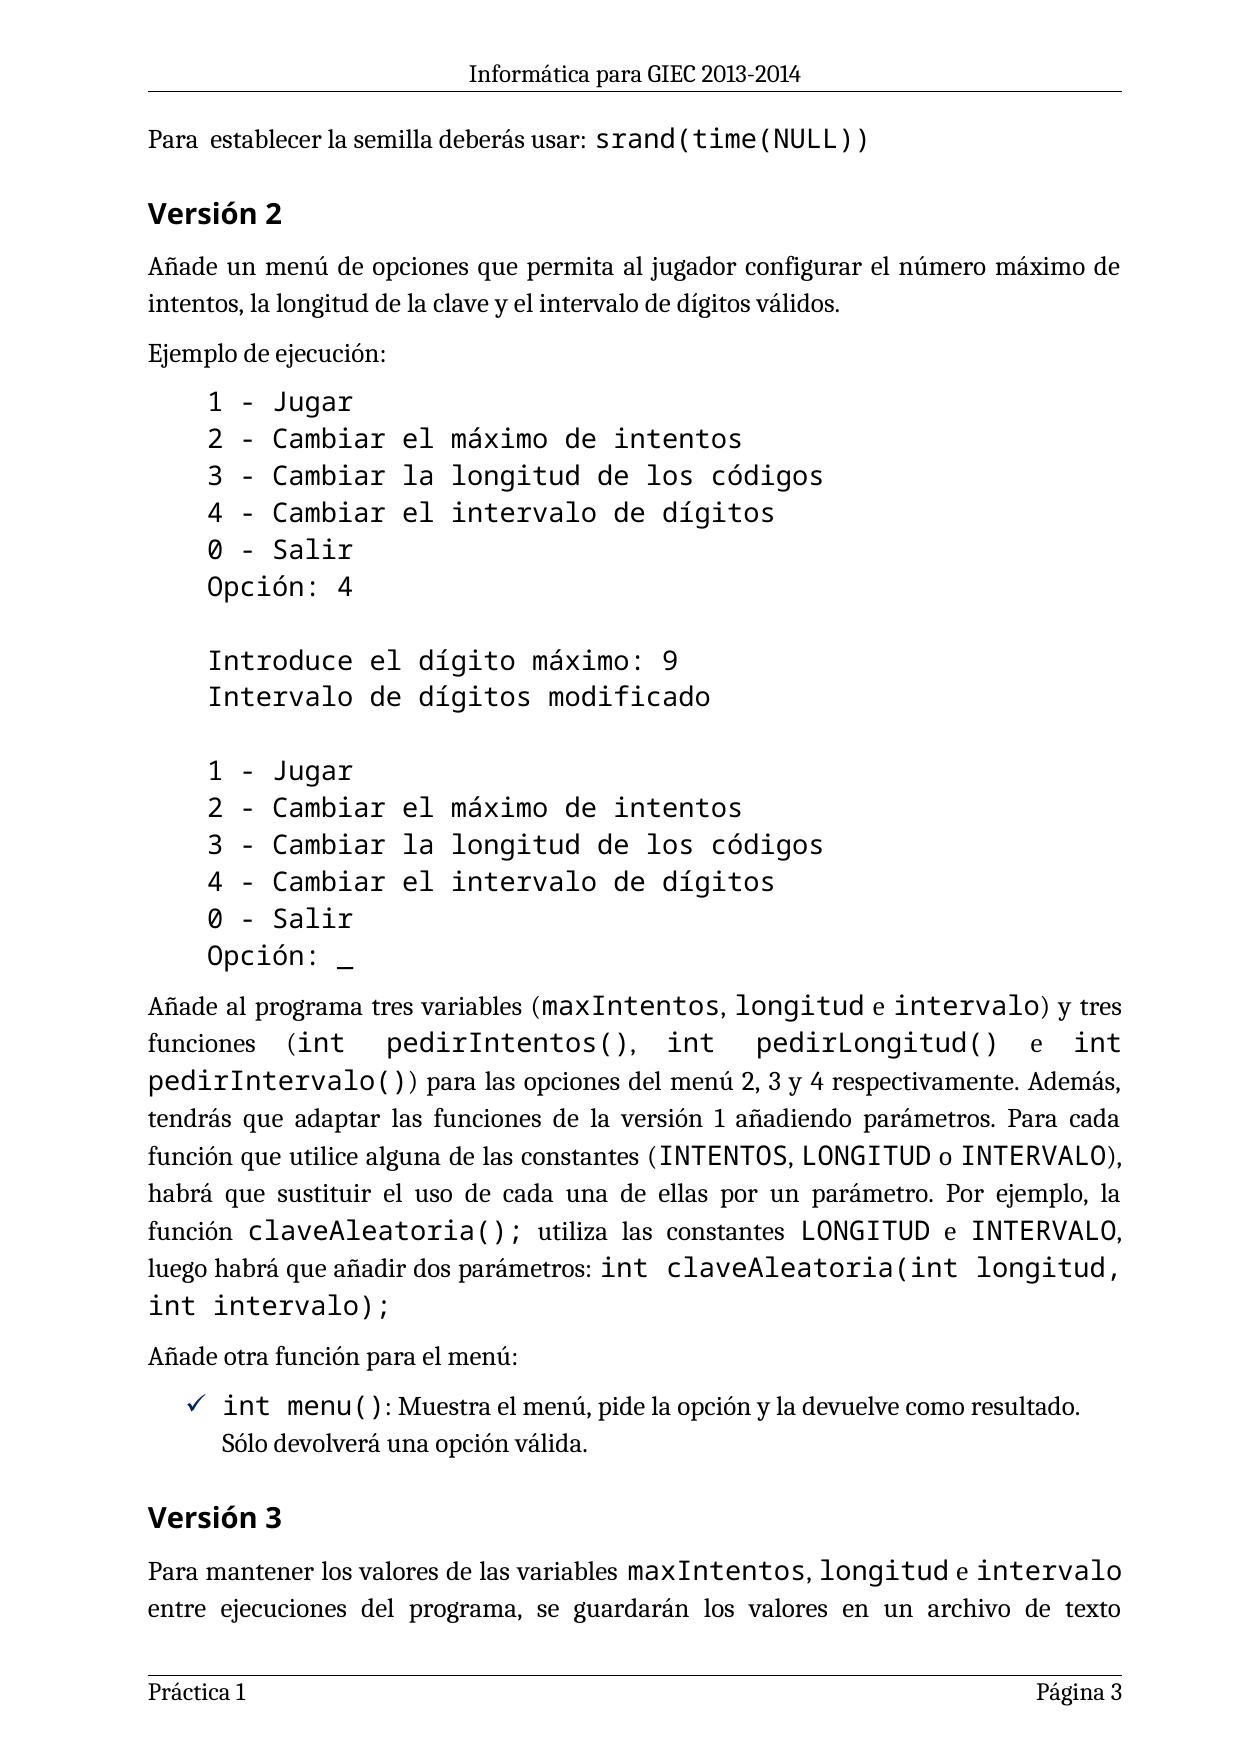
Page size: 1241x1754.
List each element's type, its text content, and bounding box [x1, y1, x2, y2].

list int menu(): Muestra el menú, pide la opción y la devuelve como resultado. Sólo devolverá una opción válida. [185, 1385, 1122, 1460]
text Añade otra función para el menú: [148, 1335, 1122, 1373]
text 1 - Jugar [207, 752, 1122, 788]
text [148, 1550, 1122, 1625]
text 0 - Salir [207, 899, 1122, 936]
text 2 - Cambiar el máximo de intentos [207, 788, 1122, 825]
text 1 - Jugar [207, 383, 1122, 420]
text Añade al programa tres variables (maxIntentos, longitud e intervalo) y tres funciones (int pedirIntentos(), int pedirLongitud() e int pedirIntervalo()) para las opciones del menú 2, 3 y 4 respectivamente. Además, tendrás que adaptar las funciones de la versión 1 añadiendo parámetros. Para cada función que utilice alguna de las constantes (INTENTOS, LONGITUD o INTERVALO), habrá que sustituir el uso de cada una de ellas por un parámetro. Por ejemplo, la función claveAleatoria(); utiliza las constantes LONGITUD e INTERVALO, luego habrá que añadir dos parámetros: int claveAleatoria(int longitud, int intervalo); [148, 985, 1122, 1323]
text Opción: _ [207, 936, 1122, 973]
text Versión 2 [148, 193, 1122, 233]
text 0 - Salir [207, 530, 1122, 567]
text 4 - Cambiar el intervalo de dígitos [207, 862, 1122, 899]
text Versión 3 [148, 1498, 1122, 1537]
text Añade un menú de opciones que permita al jugador configurar el número máximo de intentos, la longitud de la clave y el intervalo de dígitos válidos. [148, 245, 1122, 320]
text 2 - Cambiar el máximo de intentos [207, 420, 1122, 457]
text Para establecer la semilla deberás usar: srand(time(NULL)) [148, 118, 1122, 156]
text 4 - Cambiar el intervalo de dígitos [207, 493, 1122, 530]
text 3 - Cambiar la longitud de los códigos [207, 825, 1122, 862]
text Introduce el dígito máximo: 9 [207, 641, 1122, 678]
text Intervalo de dígitos modificado [207, 678, 1122, 715]
text Ejemplo de ejecución: [148, 333, 1122, 370]
text 3 - Cambiar la longitud de los códigos [207, 457, 1122, 493]
text Opción: 4 [207, 567, 1122, 604]
